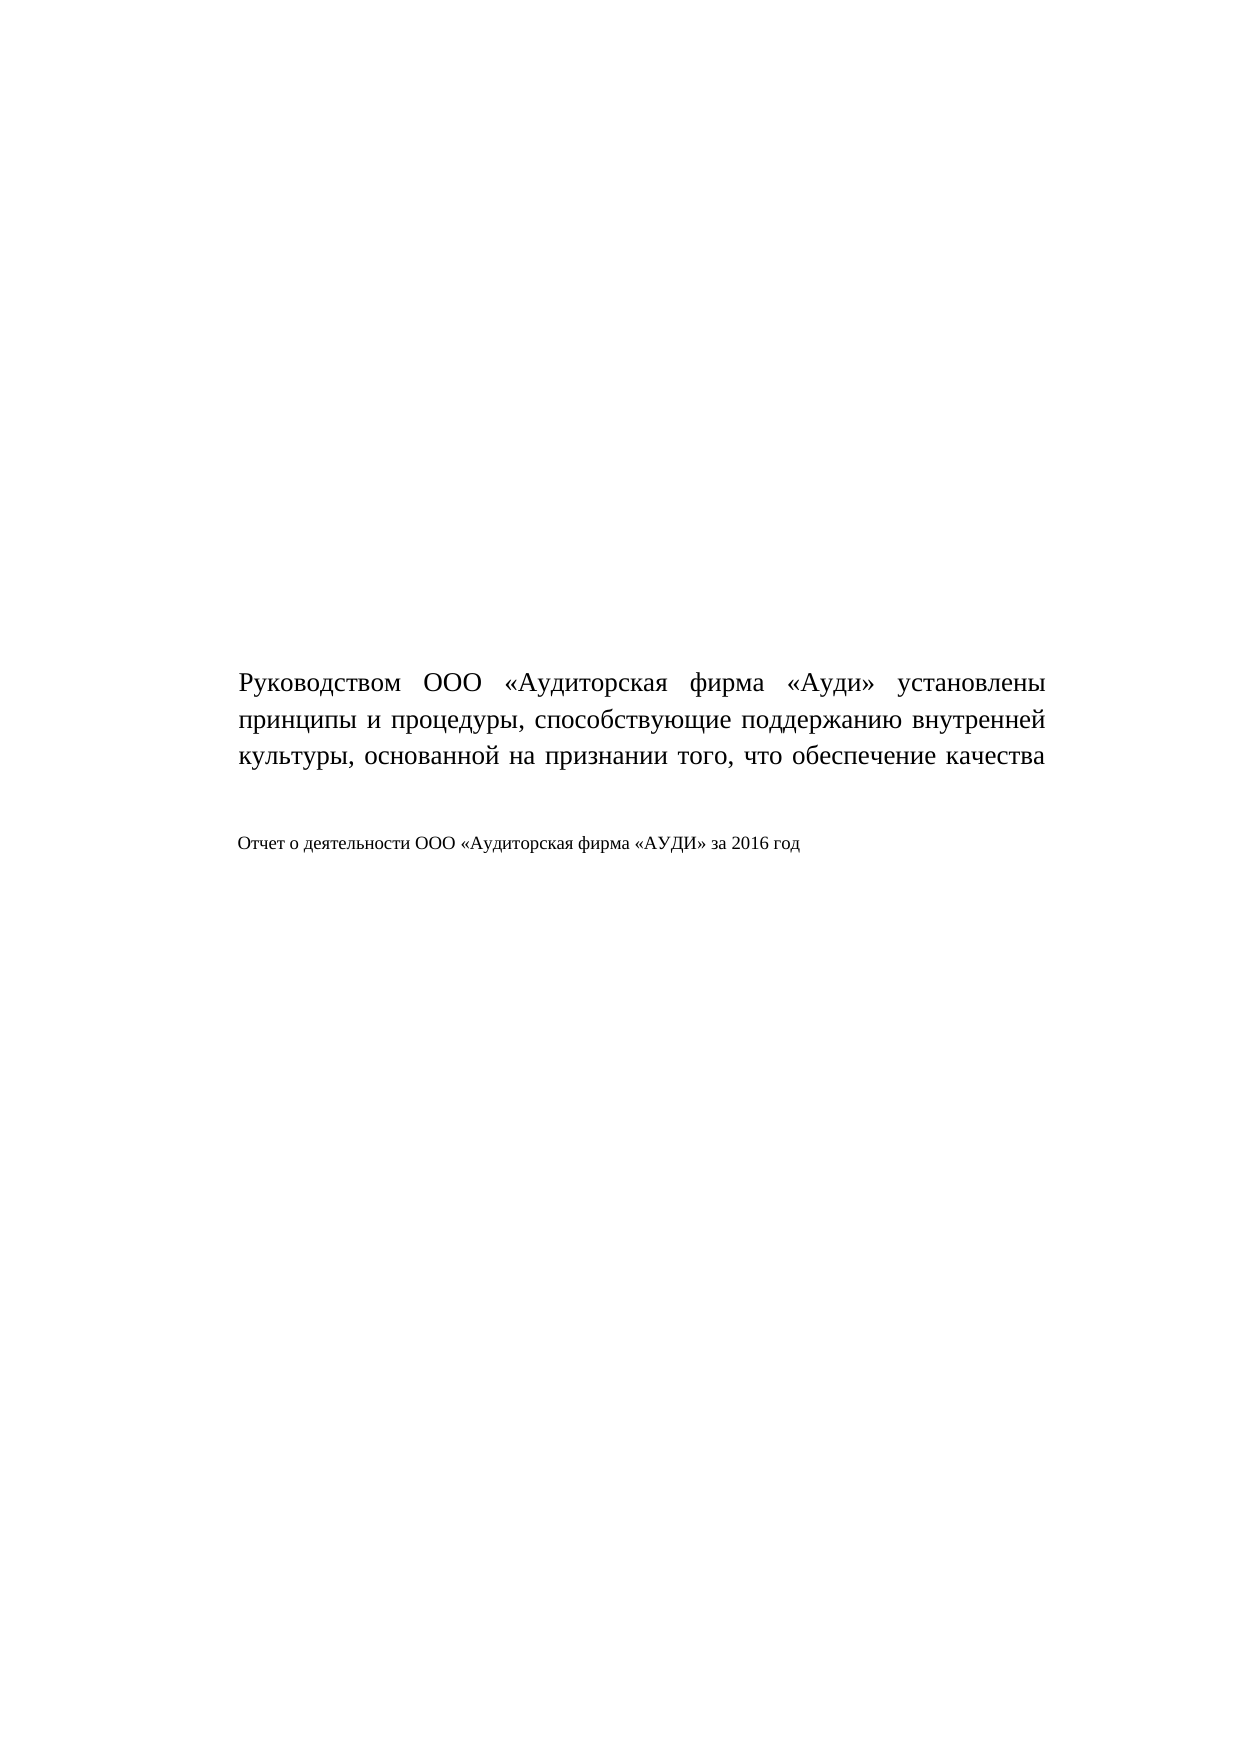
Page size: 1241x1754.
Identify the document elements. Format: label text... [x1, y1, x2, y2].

text Руководством ООО «Аудиторская фирма «Ауди» установлены принципы и процедуры, способствующие поддержанию внутренней культуры, основанной на признании того, что обеспечение качества аудиторских услуг является важнейшей задачей. Эти принципы и процедуры предусматривают ответственность руководства [238, 662, 1046, 772]
